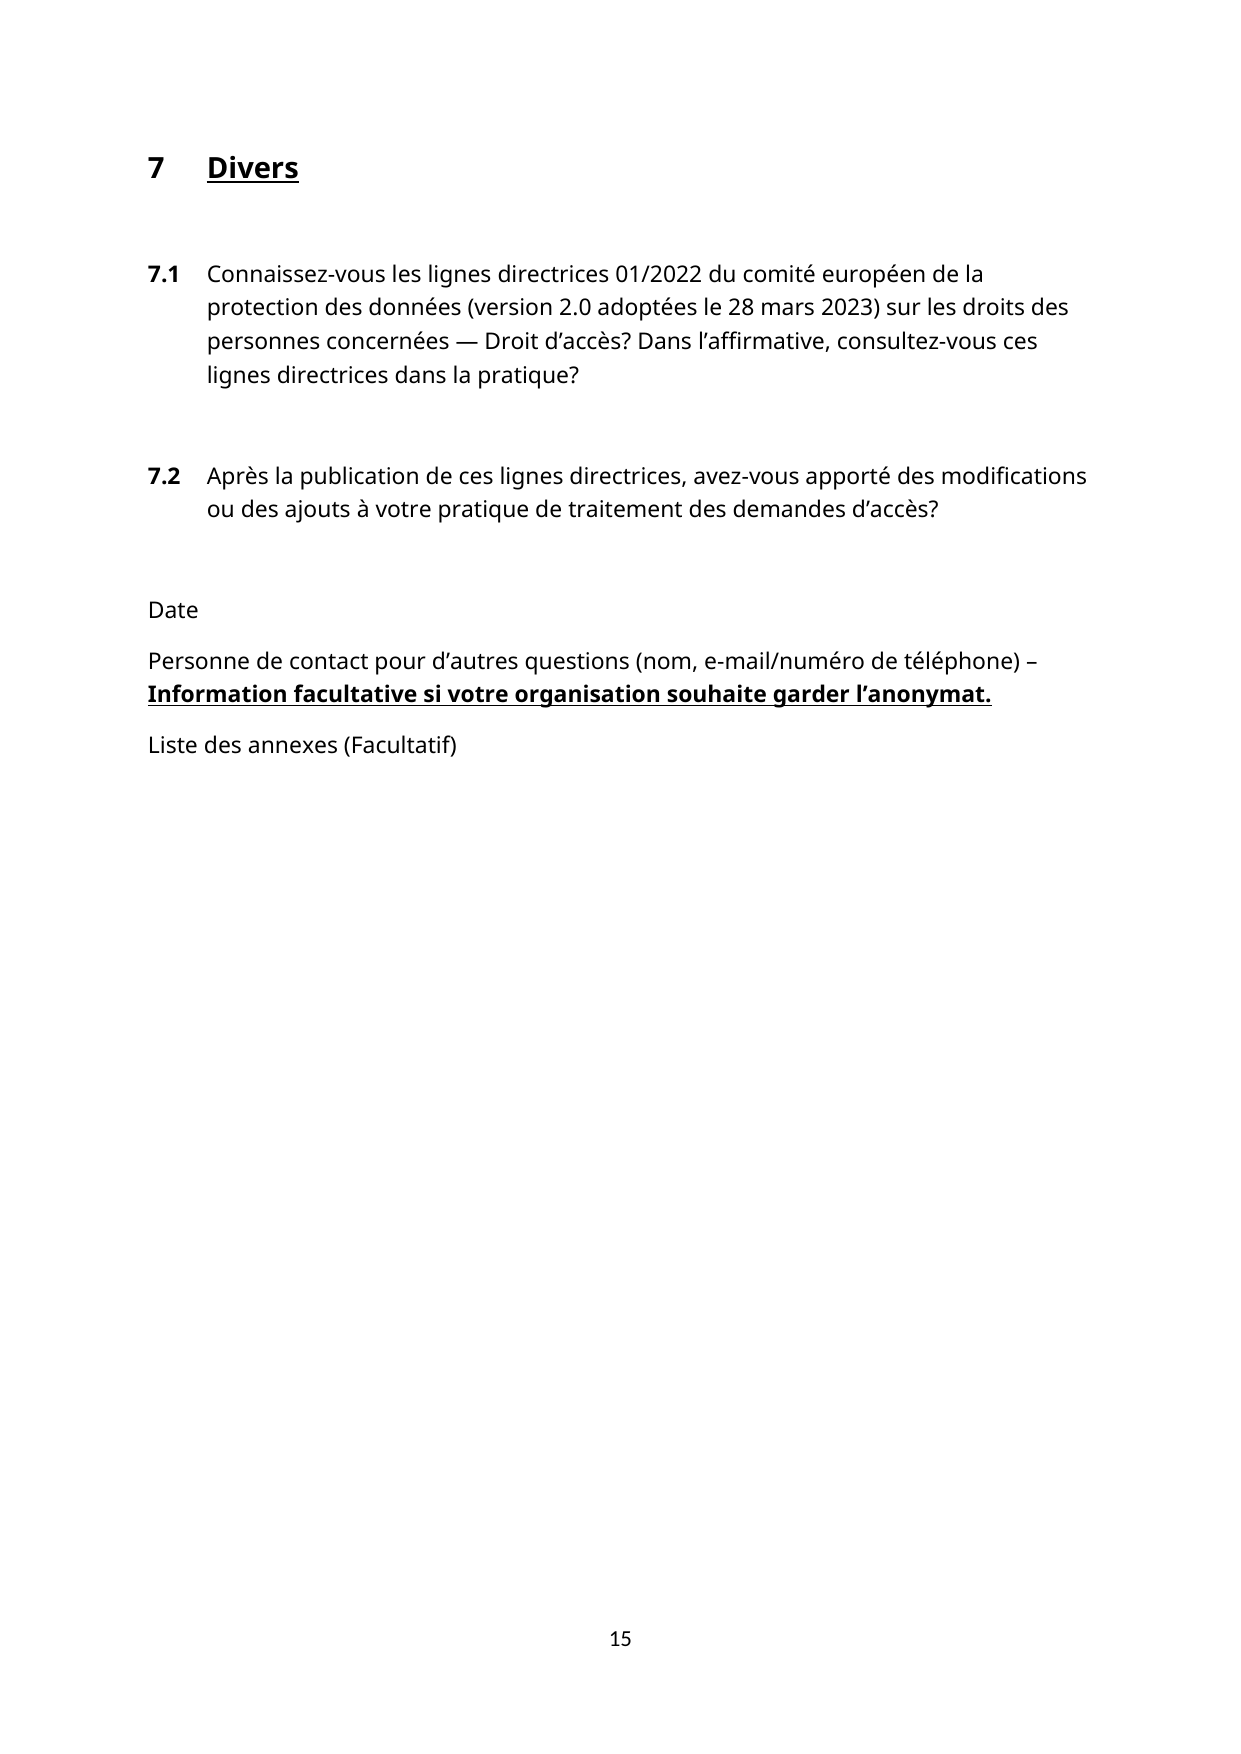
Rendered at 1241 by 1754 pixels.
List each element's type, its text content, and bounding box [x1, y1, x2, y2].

text Personne de contact pour d’autres questions (nom, e-mail/numéro de téléphone) – Information facultative si votre organisation souhaite garder l’anonymat. [148, 644, 1093, 709]
list Connaissez-vous les lignes directrices 01/2022 du comité européen de la protection des données (version 2.0 adoptées le 28 mars 2023) sur les droits des personnes concernées — Droit d’accès? Dans l’affirmative, consultez-vous ces lignes directrices dans la pratique? [148, 257, 1093, 390]
list Divers [148, 148, 1093, 187]
list Après la publication de ces lignes directrices, avez-vous apporté des modifications ou des ajouts à votre pratique de traitement des demandes d’accès? [148, 459, 1093, 524]
text Liste des annexes (Facultatif) [148, 729, 1093, 760]
text Date [148, 594, 1093, 625]
